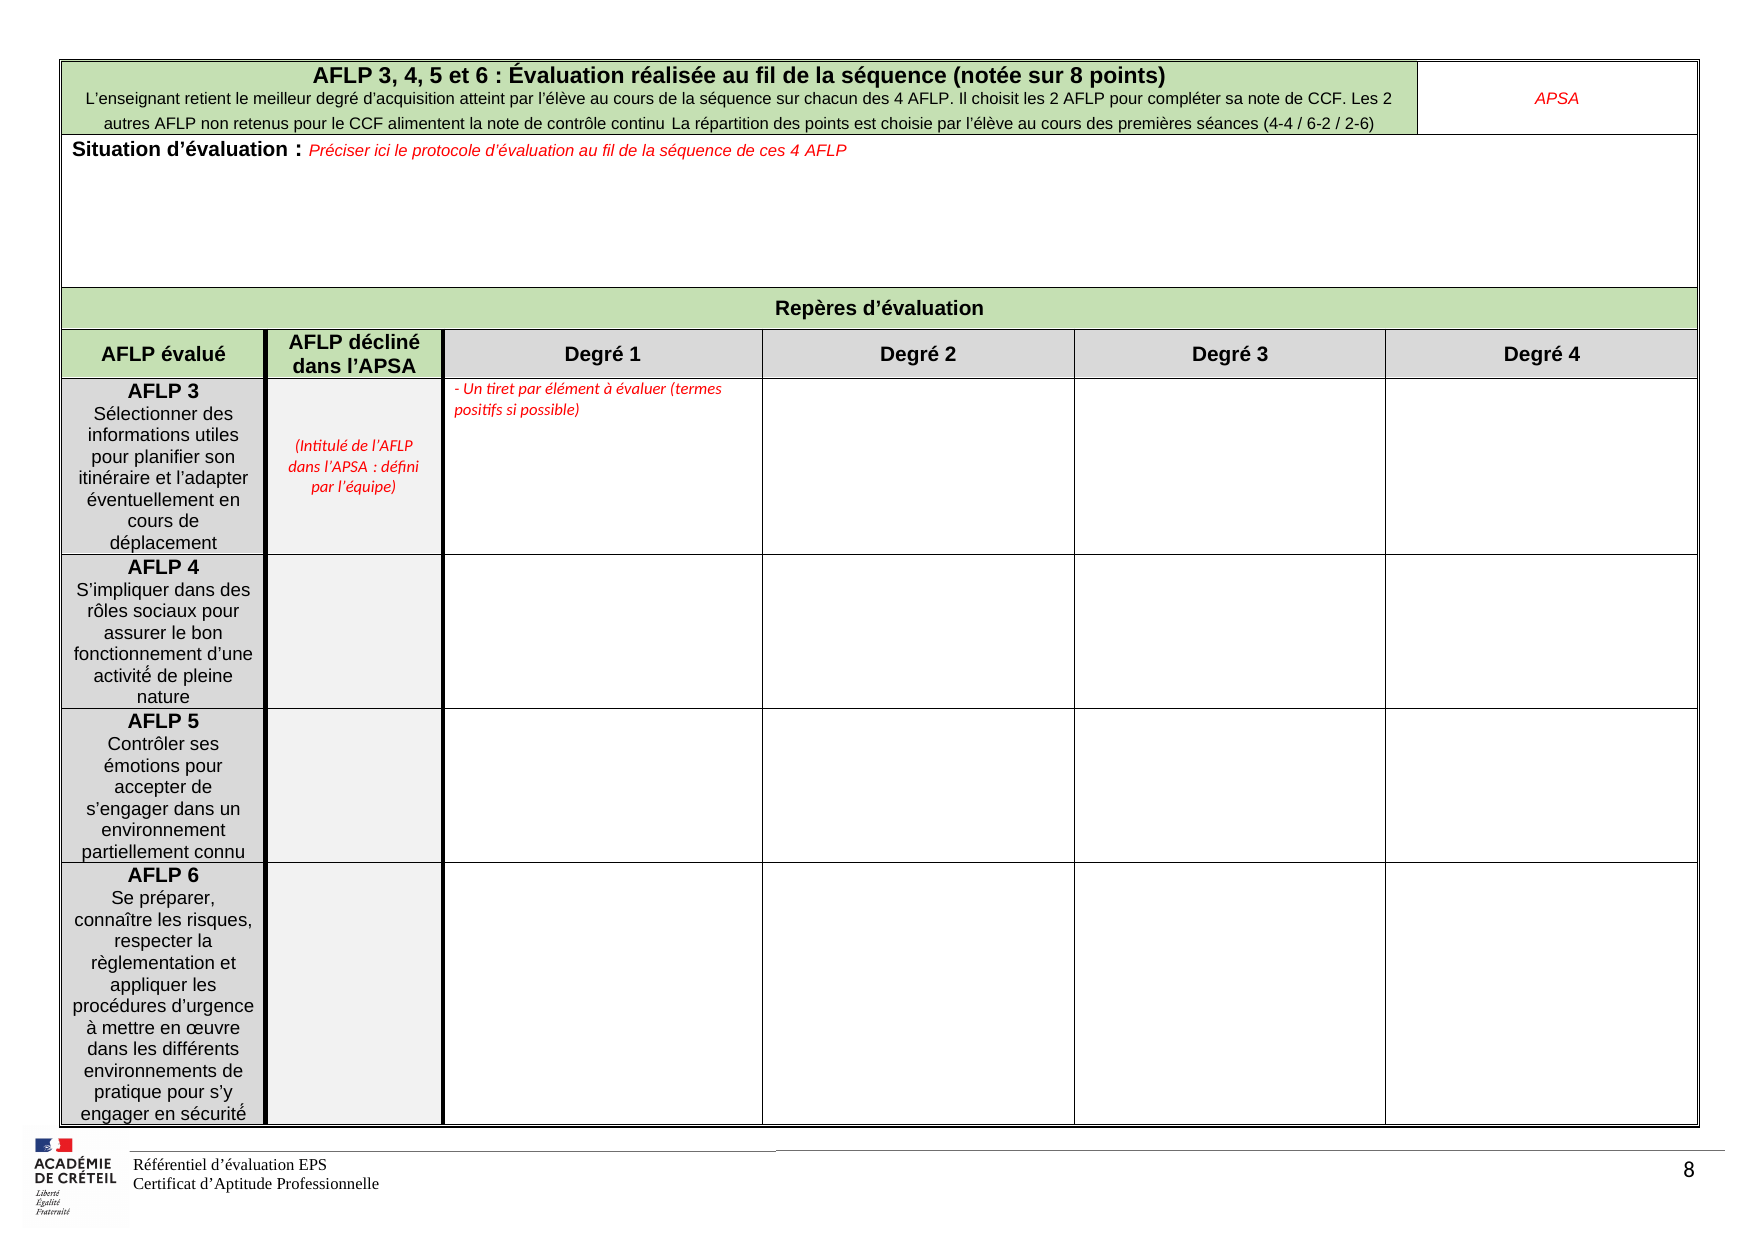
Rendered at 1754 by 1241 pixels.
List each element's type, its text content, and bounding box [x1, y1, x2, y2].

table_cell [268, 863, 441, 1124]
table_cell [445, 709, 762, 862]
table_cell [1386, 555, 1697, 708]
table_cell [1075, 555, 1385, 708]
table_cell [1075, 863, 1385, 1124]
table_cell [1075, 709, 1385, 862]
table_cell Degré 2 [763, 330, 1074, 377]
table_cell AFLP évalué [62, 330, 263, 377]
table_cell Degré 1 [445, 330, 762, 377]
table_cell [763, 709, 1074, 862]
table_cell [1386, 379, 1697, 553]
table_cell Degré 4 [1386, 330, 1697, 377]
table_cell [763, 555, 1074, 708]
table_cell AFLP 5 Contrôler ses émotions pour accepter de s’engager dans un environnement partiellement connu [62, 709, 263, 862]
table_cell Repères d’évaluation [62, 288, 1697, 328]
table_header APSA [1418, 62, 1697, 134]
table_cell [763, 863, 1074, 1124]
table_cell [1075, 379, 1385, 553]
table_cell AFLP 6 Se préparer, connaître les risques, respecter la règlementation et appliquer les procédures d’urgence à mettre en œuvre dans les différents environnements de pratique pour s’y engager en sécurité́ [62, 863, 263, 1124]
table_cell (Intitulé de l’AFLP dans l’APSA : défini par l’équipe) [268, 379, 441, 553]
picture [22, 1125, 130, 1228]
table_cell AFLP 3 Sélectionner des informations utiles pour planifier son itinéraire et l’adapter éventuellement en cours de déplacement [62, 379, 263, 553]
table_cell AFLP 4 S’impliquer dans des rôles sociaux pour assurer le bon fonctionnement d’une activité́ de pleine nature [62, 555, 263, 708]
table_cell [268, 709, 441, 862]
table_header AFLP 3, 4, 5 et 6 : Évaluation réalisée au fil de la séquence (notée sur 8 points) L’enseignant retient le meilleur degré d’acquisition atteint par l’élève au cours de la séquence sur chacun des 4 AFLP. Il choisit les 2 AFLP pour compléter sa note de CCF. Les 2 autres AFLP non retenus pour le CCF alimentent la note de contrôle continu La répartition des points est choisie par l’élève au cours des premières séances (4-4 / 6-2 / 2-6) [62, 62, 1417, 134]
table_cell [763, 379, 1074, 553]
table_cell [1386, 863, 1697, 1124]
table_cell AFLP décliné dans l’APSA [268, 330, 441, 377]
table_cell [268, 555, 441, 708]
table_cell [1386, 709, 1697, 862]
table_cell - Un tiret par élément à évaluer (termes positifs si possible) [445, 379, 762, 553]
table_cell Degré 3 [1075, 330, 1385, 377]
table_cell Situation d’évaluation : Préciser ici le protocole d’évaluation au fil de la séquence de ces 4 AFLP [62, 135, 1697, 287]
table_cell [445, 863, 762, 1124]
table_cell [445, 555, 762, 708]
